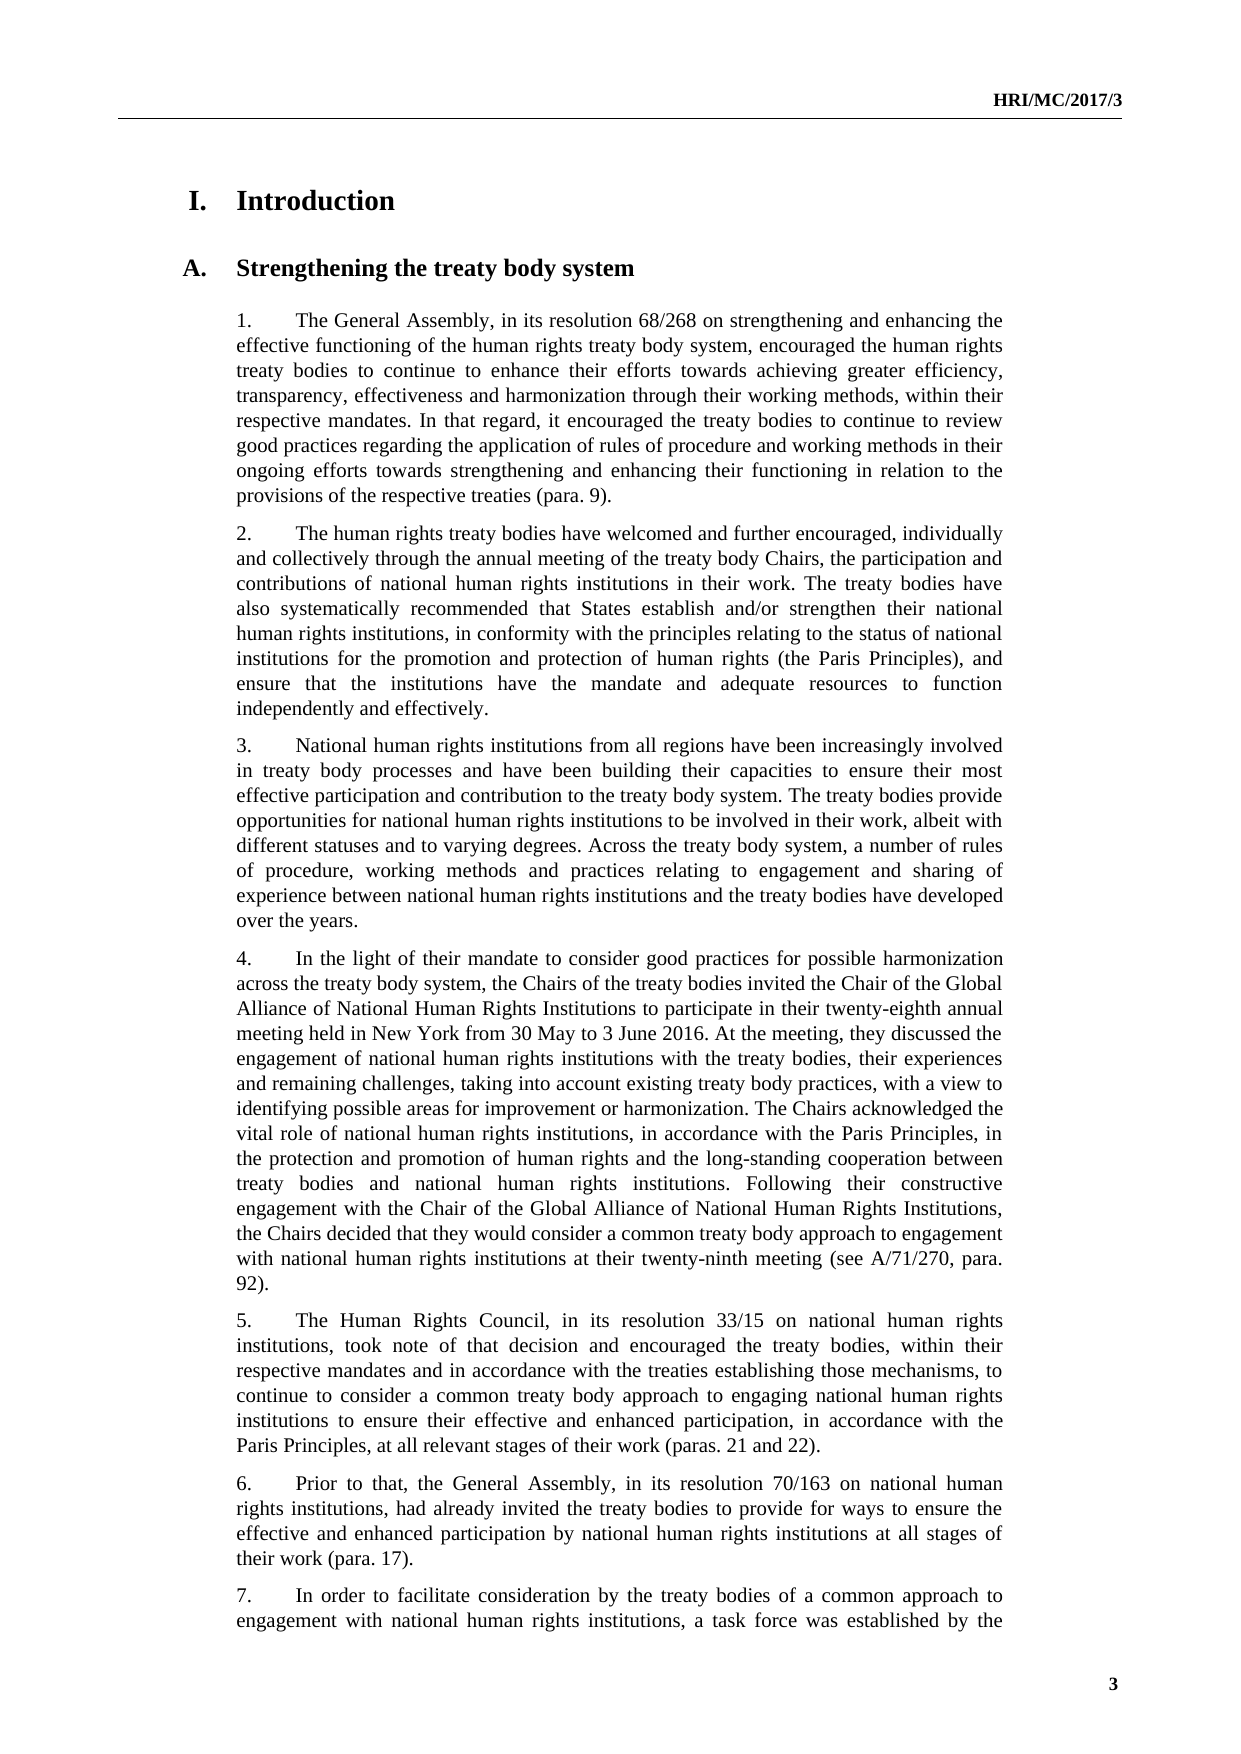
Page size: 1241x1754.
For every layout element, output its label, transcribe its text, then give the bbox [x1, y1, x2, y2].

text 2. The human rights treaty bodies have welcomed and further encouraged, individually and collectively through the annual meeting of the treaty body Chairs, the participation and contributions of national human rights institutions in their work. The treaty bodies have also systematically recommended that States establish and/or strengthen their national human rights institutions, in conformity with the principles relating to the status of national institutions for the promotion and protection of human rights (the Paris Principles), and ensure that the institutions have the mandate and adequate resources to function independently and effectively. [236, 519, 1004, 719]
text 1. The General Assembly, in its resolution 68/268 on strengthening and enhancing the effective functioning of the human rights treaty body system, encouraged the human rights treaty bodies to continue to enhance their efforts towards achieving greater efficiency, transparency, effectiveness and harmonization through their working methods, within their respective mandates. In that regard, it encouraged the treaty bodies to continue to review good practices regarding the application of rules of procedure and working methods in their ongoing efforts towards strengthening and enhancing their functioning in relation to the provisions of the respective treaties (para. 9). [236, 307, 1004, 507]
text 5. The Human Rights Council, in its resolution 33/15 on national human rights institutions, took note of that decision and encouraged the treaty bodies, within their respective mandates and in accordance with the treaties establishing those mechanisms, to continue to consider a common treaty body approach to engaging national human rights institutions to ensure their effective and enhanced participation, in accordance with the Paris Principles, at all relevant stages of their work (paras. 21 and 22). [236, 1307, 1004, 1457]
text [236, 1582, 1004, 1632]
text I. Introduction [118, 185, 1004, 216]
text 4. In the light of their mandate to consider good practices for possible harmonization across the treaty body system, the Chairs of the treaty bodies invited the Chair of the Global Alliance of National Human Rights Institutions to participate in their twenty-eighth annual meeting held in New York from 30 May to 3 June 2016. At the meeting, they discussed the engagement of national human rights institutions with the treaty bodies, their experiences and remaining challenges, taking into account existing treaty body practices, with a view to identifying possible areas for improvement or harmonization. The Chairs acknowledged the vital role of national human rights institutions, in accordance with the Paris Principles, in the protection and promotion of human rights and the long-standing cooperation between treaty bodies and national human rights institutions. Following their constructive engagement with the Chair of the Global Alliance of National Human Rights Institutions, the Chairs decided that they would consider a common treaty body approach to engagement with national human rights institutions at their twenty-ninth meeting (see A/71/270, para. 92). [236, 944, 1004, 1294]
text A. Strengthening the treaty body system [118, 254, 1004, 282]
text 3. National human rights institutions from all regions have been increasingly involved in treaty body processes and have been building their capacities to ensure their most effective participation and contribution to the treaty body system. The treaty bodies provide opportunities for national human rights institutions to be involved in their work, albeit with different statuses and to varying degrees. Across the treaty body system, a number of rules of procedure, working methods and practices relating to engagement and sharing of experience between national human rights institutions and the treaty bodies have developed over the years. [236, 732, 1004, 932]
text 6. Prior to that, the General Assembly, in its resolution 70/163 on national human rights institutions, had already invited the treaty bodies to provide for ways to ensure the effective and enhanced participation by national human rights institutions at all stages of their work (para. 17). [236, 1469, 1004, 1569]
